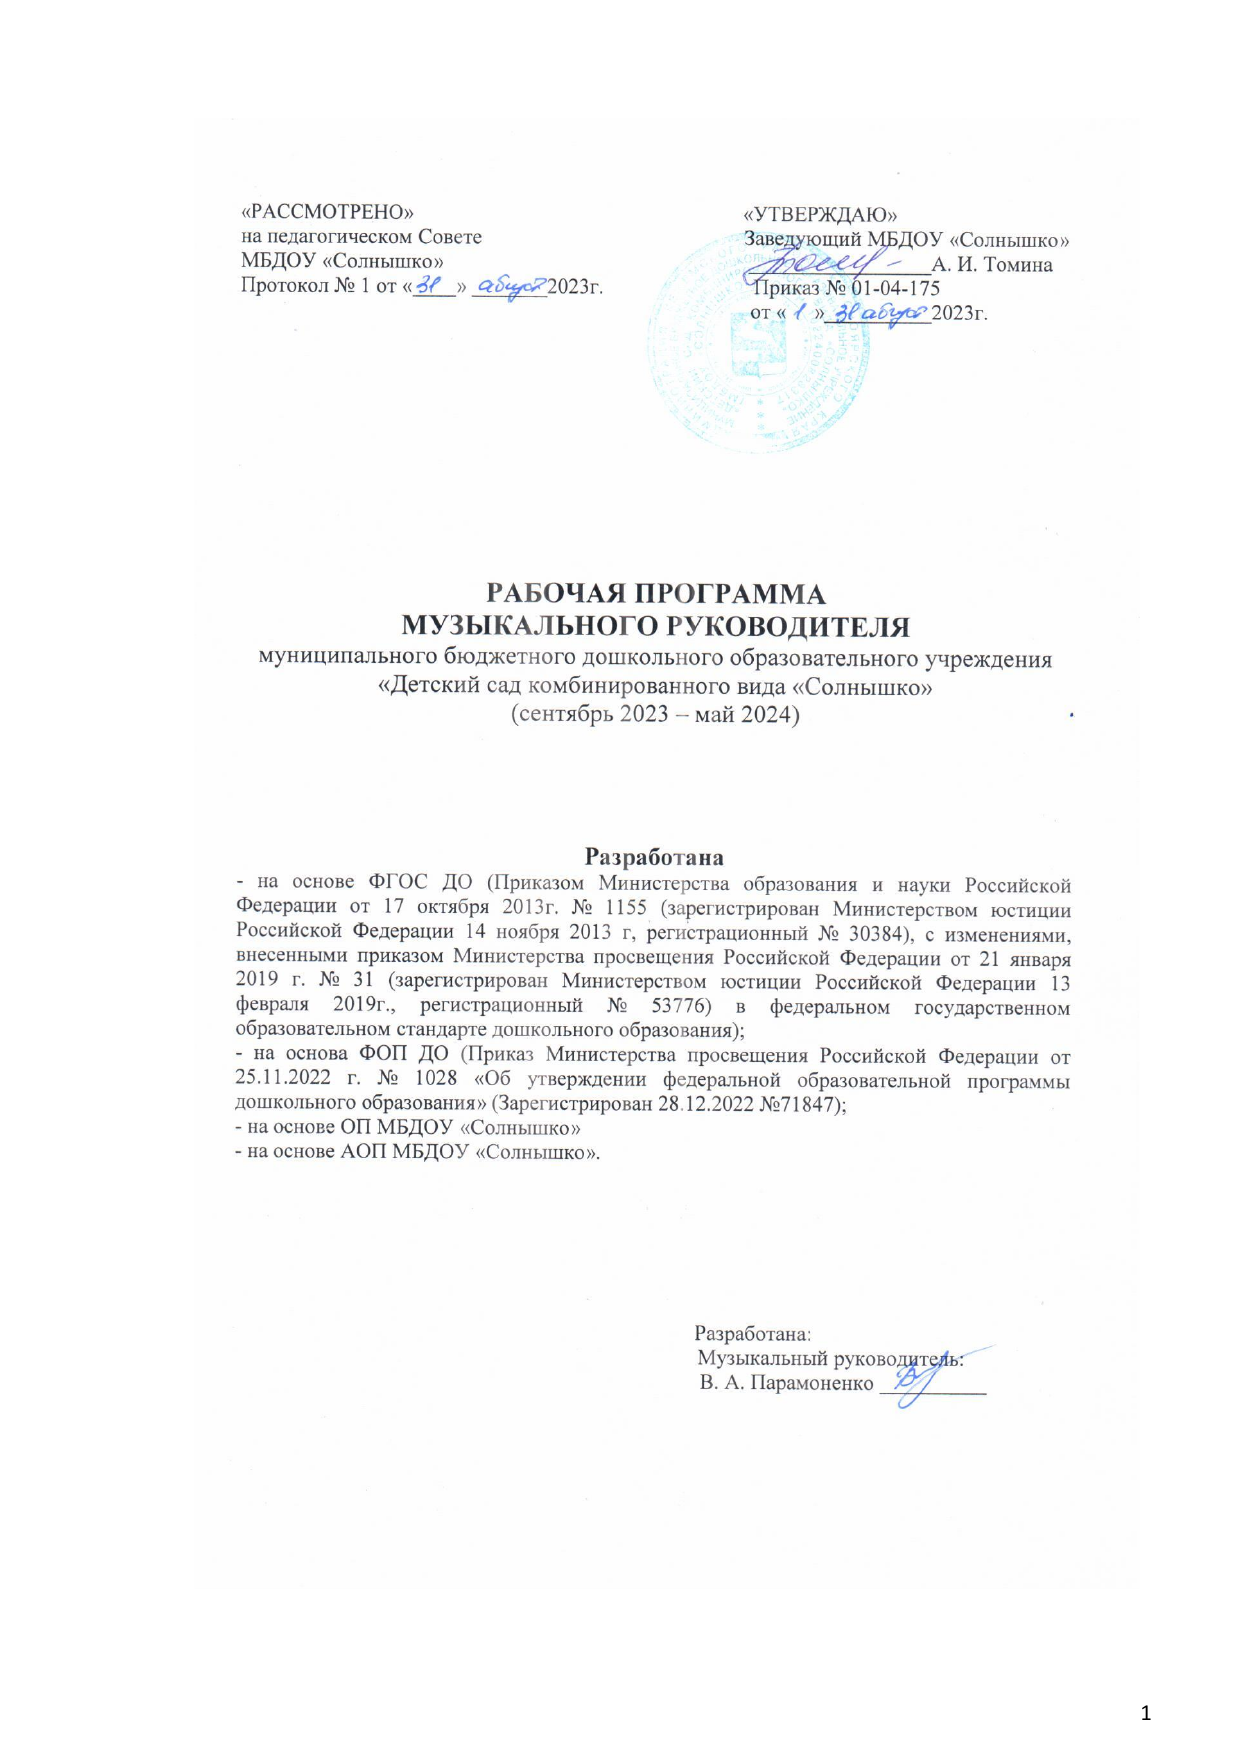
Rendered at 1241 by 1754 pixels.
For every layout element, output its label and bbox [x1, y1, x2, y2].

picture [194, 118, 1140, 1589]
